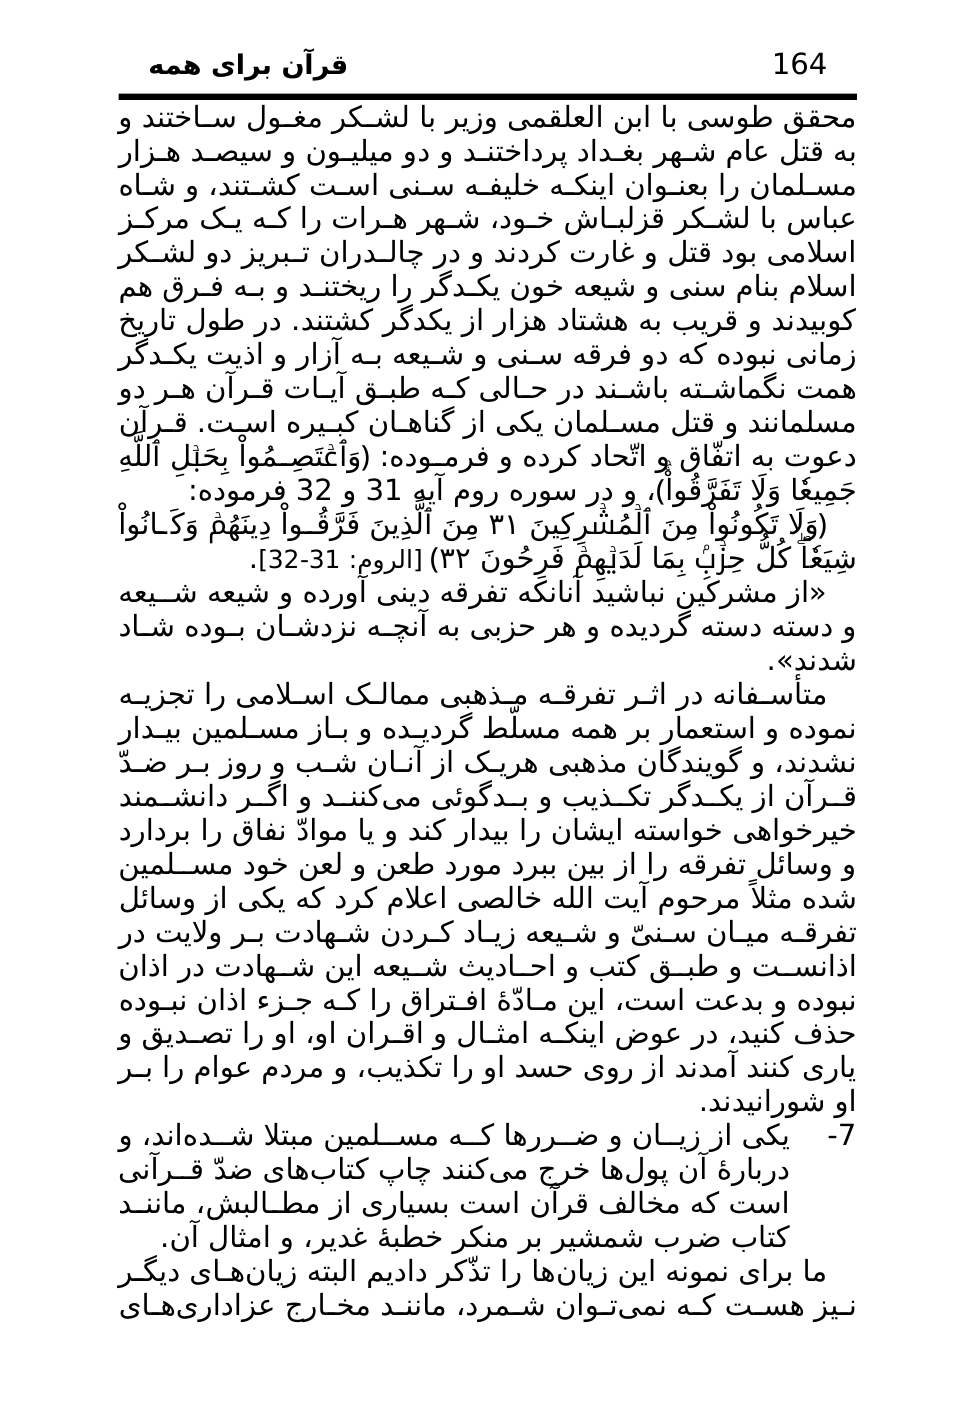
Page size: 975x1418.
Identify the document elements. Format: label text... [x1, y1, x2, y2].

text ﴿وَلَا تَكُونُواْ مِنَ ٱلۡمُشۡرِكِينَ ٣١ مِنَ ٱلَّذِينَ فَرَّقُواْ دِينَهُمۡ وَكَانُواْ شِيَعٗاۖ كُلُّ حِزۡبِۢ بِمَا لَدَيۡهِمۡ فَرِحُونَ ٣٢﴾ [الروم: 31-32]. [118, 507, 857, 575]
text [118, 100, 857, 507]
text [118, 1254, 857, 1322]
list یکی از زیان و ضررها که مسلمین مبتلا شده‌اند، و دربارۀ آن پول‌ها خرج می‌کنند چاپ کتاب‌های ضدّ قرآنی است که مخالف قرآن است بسیاری از مطالبش، مانند کتاب ضرب شمشیر بر منکر خطبۀ غدیر، و امثال آن. [118, 1119, 827, 1254]
text متأسفانه در اثر تفرقه مذهبی ممالک اسلامی را تجزیه نموده و استعمار بر همه مسلّط گردیده و باز مسلمین بیدار نشدند، و گویندگان مذهبی هریک از آنان شب و روز بر ضدّ قرآن از یکدگر تکذیب و بدگوئی می‌کنند و اگر دانشمند خیر‌خواهی خواسته ایشان را بیدار کند و یا موادّ نفاق را بردارد و وسائل تفرقه را از بین ببرد مورد طعن و لعن خود مسلمین شده مثلاً مرحوم آیت الله خالصی اعلام کرد که یکی از وسائل تفرقه میان سنیّ و شیعه زیاد کردن شهادت بر ولایت در اذانست و طبق کتب و احادیث شیعه این شهادت در اذان نبوده و بدعت است، این مادّۀ افتراق را که جزء اذان نبوده حذف کنید، در عوض اینکه امثال و اقران او، او را تصدیق و یاری کنند آمدند از روی حسد او را تکذیب، و مردم عوام را بر او شورانیدند. [118, 677, 857, 1119]
text «از مشرکین نباشید آنانکه تفرقه دینی آورده و شیعه شیعه و دسته دسته گردیده و هر حزبی به آنچه نزدشان بوده شاد شدند». [118, 575, 857, 677]
